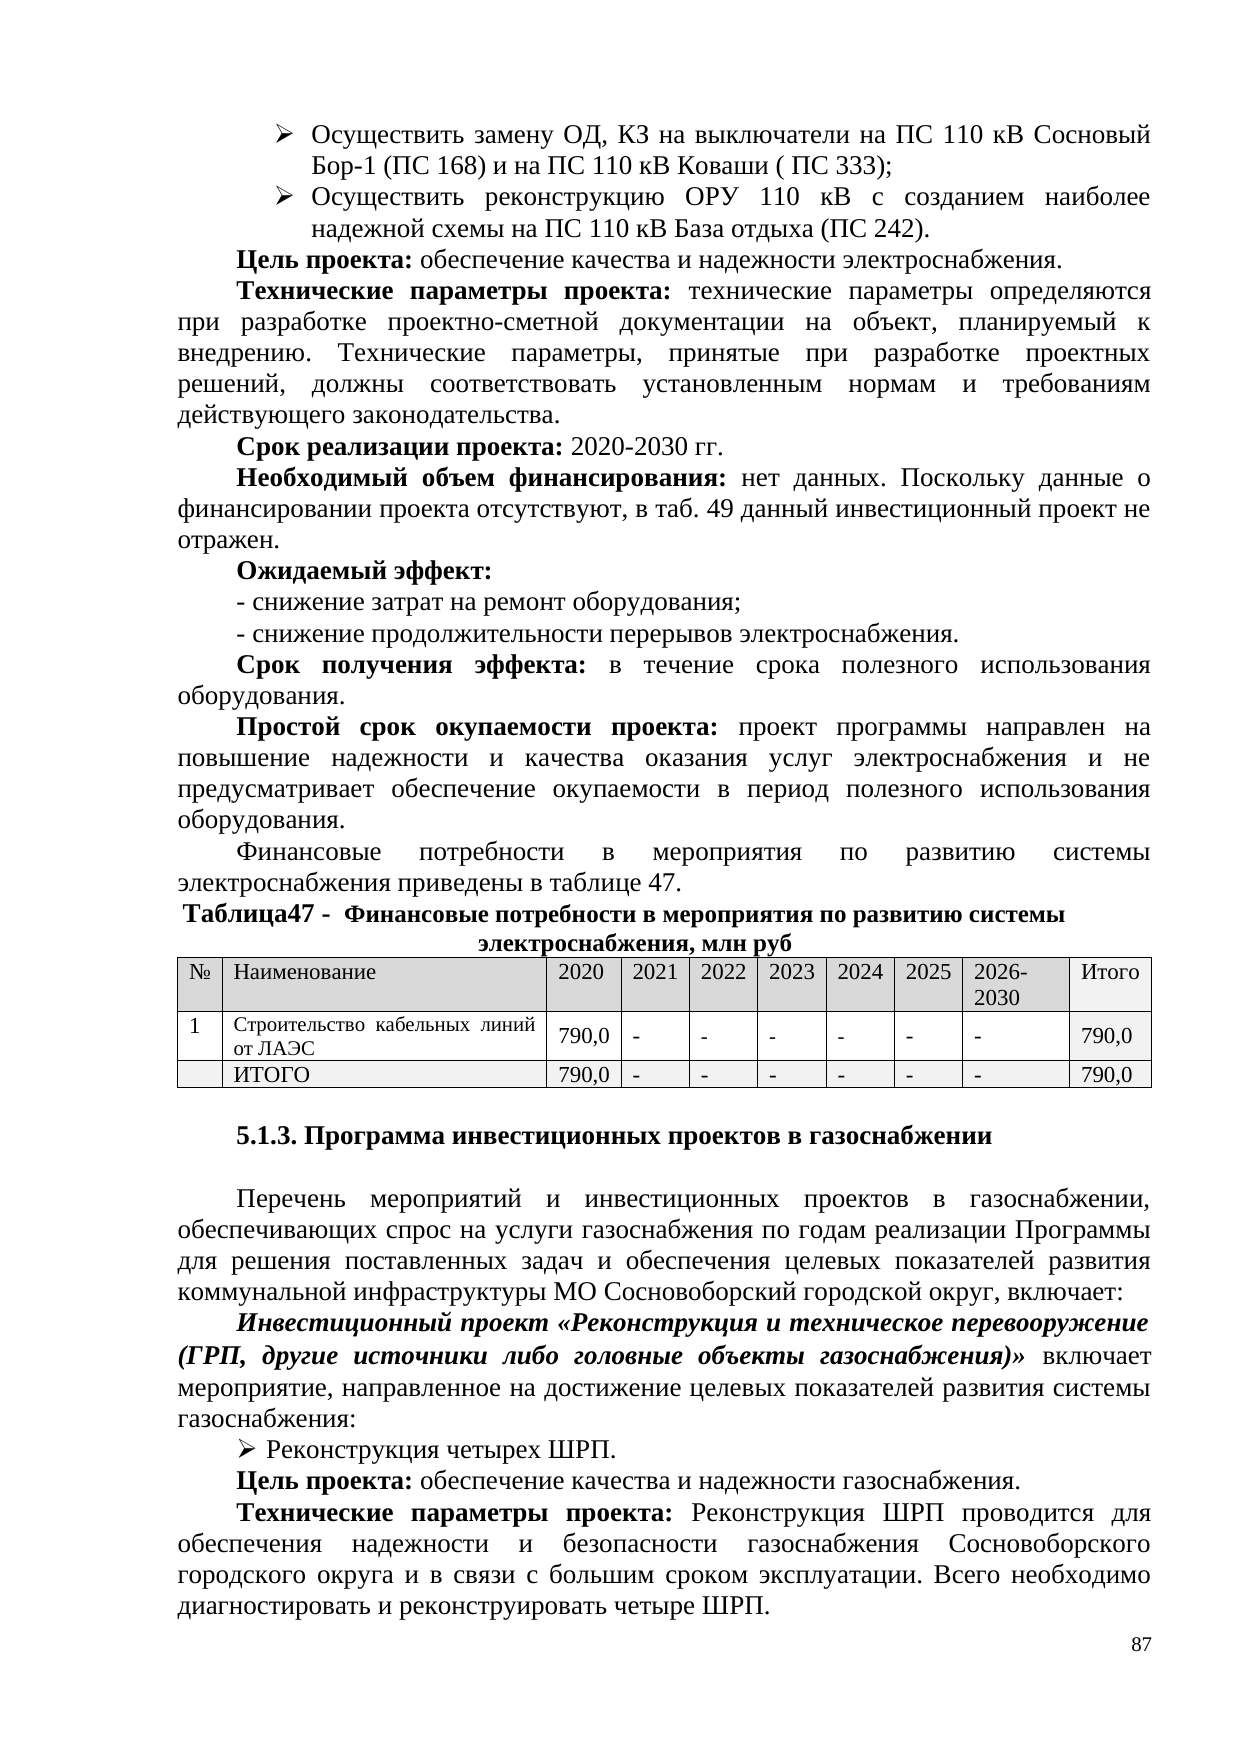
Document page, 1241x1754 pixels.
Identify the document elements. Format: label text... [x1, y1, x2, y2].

list Необходимый объем финансирования: нет данных. Поскольку данные о финансировании проекта отсутствуют, в таб. 49 данный инвестиционный проект не отражен. [177, 461, 1152, 554]
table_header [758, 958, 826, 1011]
text Финансовые потребности в мероприятия по развитию системы электроснабжения, млн руб [118, 897, 1152, 957]
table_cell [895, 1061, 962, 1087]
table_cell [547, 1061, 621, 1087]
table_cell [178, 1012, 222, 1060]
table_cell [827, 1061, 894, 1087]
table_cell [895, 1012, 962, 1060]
list Перечень мероприятий и инвестиционных проектов в газоснабжении, обеспечивающих спрос на услуги газоснабжения по годам реализации Программы для решения поставленных задач и обеспечения целевых показателей развития коммунальной инфраструктуры МО Сосновоборский городской округ, включает: [177, 1182, 1152, 1306]
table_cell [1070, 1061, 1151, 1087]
list Реконструкция четырех ШРП. [177, 1433, 1152, 1464]
list Цель проекта: обеспечение качества и надежности электроснабжения. [177, 243, 1152, 274]
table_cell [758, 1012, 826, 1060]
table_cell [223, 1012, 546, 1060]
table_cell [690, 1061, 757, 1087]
list Осуществить реконструкцию ОРУ 110 кВ с созданием наиболее надежной схемы на ПС 110 кВ База отдыха (ПС 242). [274, 181, 1152, 243]
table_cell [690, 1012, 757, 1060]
list Ожидаемый эффект: [177, 554, 1152, 586]
list Срок получения эффекта: в течение срока полезного использования оборудования. [177, 648, 1152, 710]
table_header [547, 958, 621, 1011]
list Простой срок окупаемости проекта: проект программы направлен на повышение надежности и качества оказания услуг электроснабжения и не предусматривает обеспечение окупаемости в период полезного использования оборудования. [177, 710, 1152, 835]
list - снижение продолжительности перерывов электроснабжения. [177, 617, 1152, 648]
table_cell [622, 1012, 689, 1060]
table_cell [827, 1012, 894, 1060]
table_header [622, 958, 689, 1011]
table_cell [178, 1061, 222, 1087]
list Технические параметры проекта: Реконструкция ШРП проводится для обеспечения надежности и безопасности газоснабжения Сосновоборского городского округа и в связи с большим сроком эксплуатации. Всего необходимо диагностировать и реконструировать четыре ШРП. [177, 1496, 1152, 1620]
list Финансовые потребности в мероприятия по развитию системы электроснабжения приведены в таблице 47. [177, 835, 1152, 897]
list - снижение затрат на ремонт оборудования; [177, 586, 1152, 617]
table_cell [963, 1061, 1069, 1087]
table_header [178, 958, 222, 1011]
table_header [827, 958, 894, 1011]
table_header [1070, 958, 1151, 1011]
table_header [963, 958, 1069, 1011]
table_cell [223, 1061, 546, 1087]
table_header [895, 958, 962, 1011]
text 5.1.3. Программа инвестиционных проектов в газоснабжении [177, 1119, 1152, 1151]
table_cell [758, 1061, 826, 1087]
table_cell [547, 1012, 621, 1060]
text Инвестиционный проект «Реконструкция и техническое перевооружение (ГРП, другие источники либо головные объекты газоснабжения)» включает мероприятие, направленное на достижение целевых показателей развития системы газоснабжения: [177, 1306, 1152, 1433]
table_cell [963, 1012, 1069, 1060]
list Срок реализации проекта: 2020-2030 гг. [177, 430, 1152, 461]
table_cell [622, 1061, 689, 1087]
list Осуществить замену ОД, КЗ на выключатели на ПС 110 кВ Сосновый Бор-1 (ПС 168) и на ПС 110 кВ Коваши ( ПС 333); [274, 118, 1152, 181]
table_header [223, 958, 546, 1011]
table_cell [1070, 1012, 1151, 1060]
list Технические параметры проекта: технические параметры определяются при разработке проектно-сметной документации на объект, планируемый к внедрению. Технические параметры, принятые при разработке проектных решений, должны соответствовать установленным нормам и требованиям действующего законодательства. [177, 274, 1152, 430]
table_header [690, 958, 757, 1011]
text Цель проекта: обеспечение качества и надежности газоснабжения. [177, 1464, 1152, 1496]
